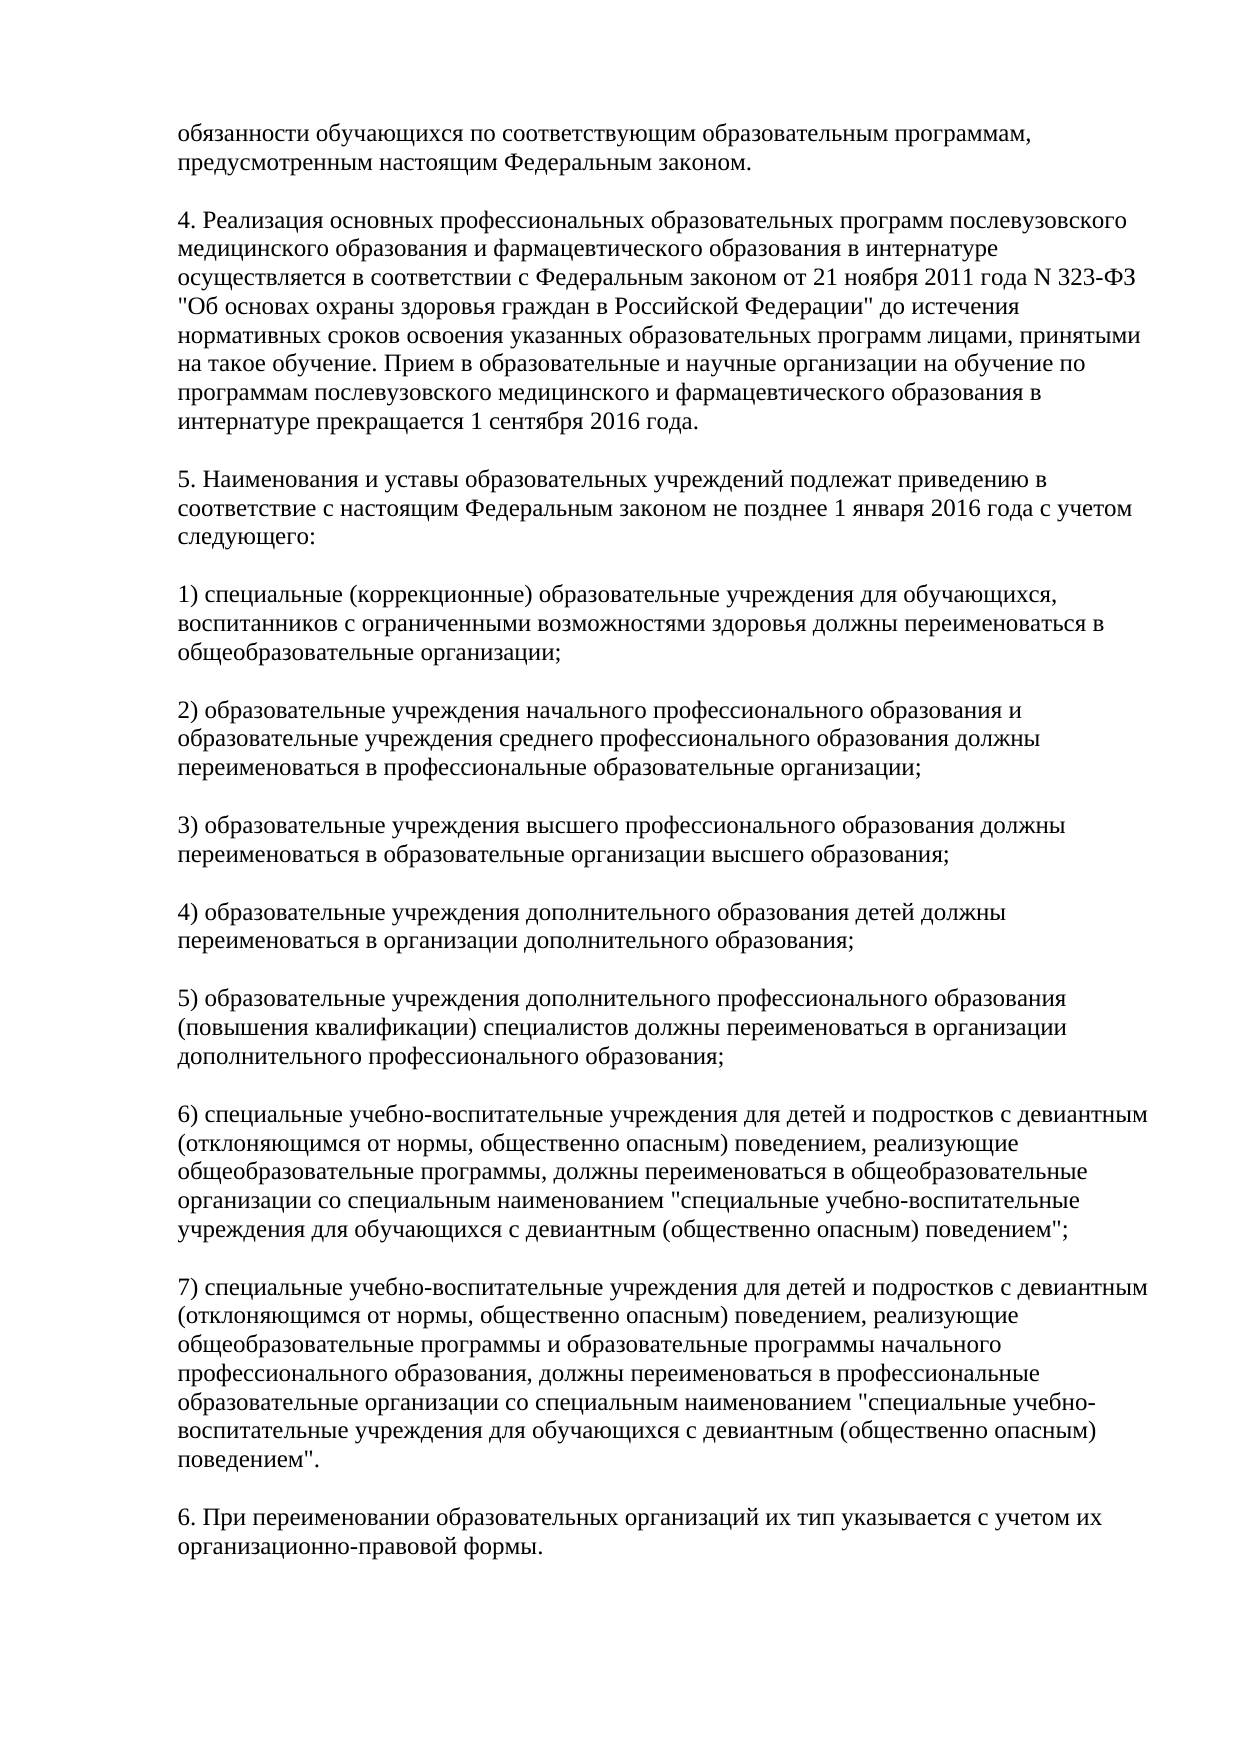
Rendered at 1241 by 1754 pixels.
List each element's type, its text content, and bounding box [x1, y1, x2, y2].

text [177, 118, 1152, 176]
text 5) образовательные учреждения дополнительного профессионального образования (повышения квалификации) специалистов должны переименоваться в организации дополнительного профессионального образования; [177, 983, 1152, 1070]
text 4. Реализация основных профессиональных образовательных программ послевузовского медицинского образования и фармацевтического образования в интернатуре осуществляется в соответствии с Федеральным законом от 21 ноября 2011 года N 323-ФЗ "Об основах охраны здоровья граждан в Российской Федерации" до истечения нормативных сроков освоения указанных образовательных программ лицами, принятыми на такое обучение. Прием в образовательные и научные организации на обучение по программам послевузовского медицинского и фармацевтического образования в интернатуре прекращается 1 сентября 2016 года. [177, 205, 1152, 435]
text 1) специальные (коррекционные) образовательные учреждения для обучающихся, воспитанников с ограниченными возможностями здоровья должны переименоваться в общеобразовательные организации; [177, 579, 1152, 666]
text 6. При переименовании образовательных организаций их тип указывается с учетом их организационно-правовой формы. [177, 1502, 1152, 1560]
text 7) специальные учебно-воспитательные учреждения для детей и подростков с девиантным (отклоняющимся от нормы, общественно опасным) поведением, реализующие общеобразовательные программы и образовательные программы начального профессионального образования, должны переименоваться в профессиональные образовательные организации со специальным наименованием "специальные учебно-воспитательные учреждения для обучающихся с девиантным (общественно опасным) поведением". [177, 1272, 1152, 1473]
text 3) образовательные учреждения высшего профессионального образования должны переименоваться в образовательные организации высшего образования; [177, 810, 1152, 868]
text 5. Наименования и уставы образовательных учреждений подлежат приведению в соответствие с настоящим Федеральным законом не позднее 1 января 2016 года с учетом следующего: [177, 464, 1152, 550]
text 2) образовательные учреждения начального профессионального образования и образовательные учреждения среднего профессионального образования должны переименоваться в профессиональные образовательные организации; [177, 695, 1152, 781]
text 4) образовательные учреждения дополнительного образования детей должны переименоваться в организации дополнительного образования; [177, 897, 1152, 954]
text 6) специальные учебно-воспитательные учреждения для детей и подростков с девиантным (отклоняющимся от нормы, общественно опасным) поведением, реализующие общеобразовательные программы, должны переименоваться в общеобразовательные организации со специальным наименованием "специальные учебно-воспитательные учреждения для обучающихся с девиантным (общественно опасным) поведением"; [177, 1099, 1152, 1243]
